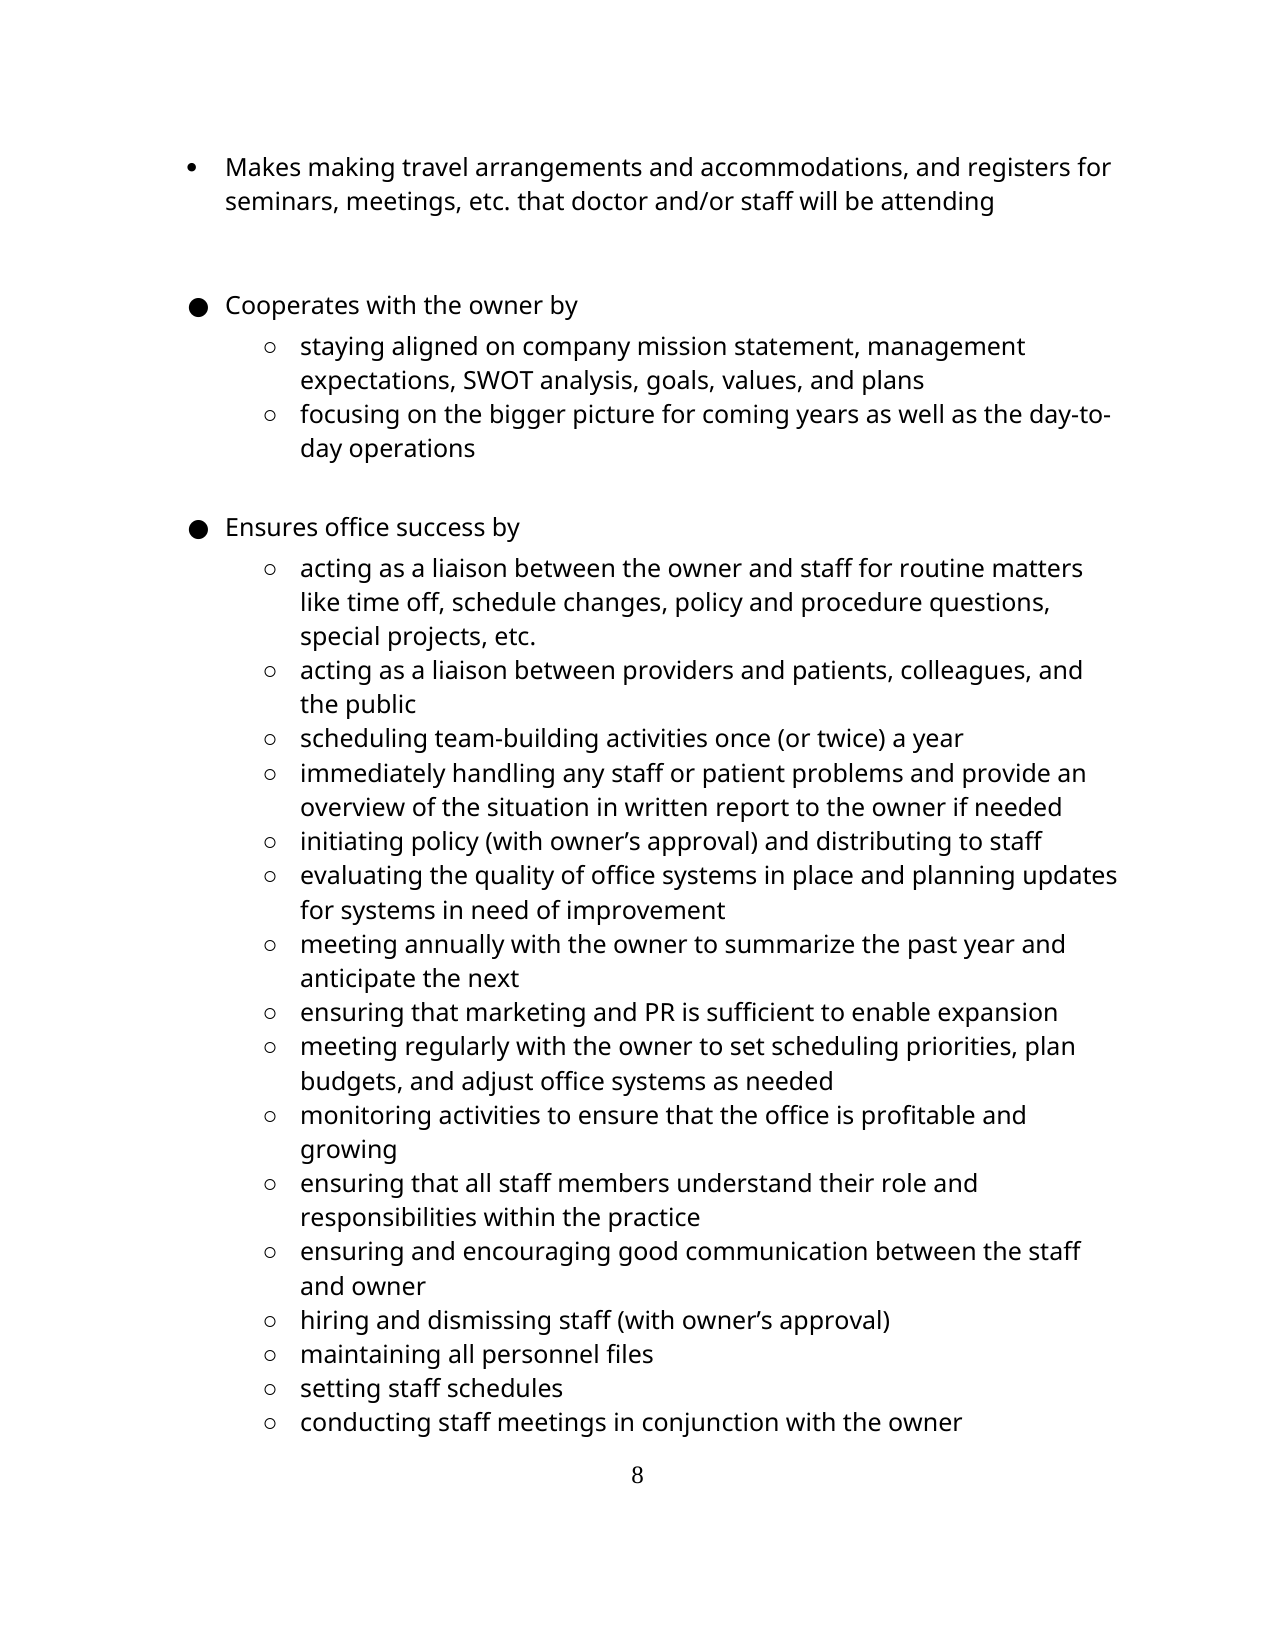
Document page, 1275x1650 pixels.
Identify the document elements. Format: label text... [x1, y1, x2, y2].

list immediately handling any staff or patient problems and provide an overview of the situation in written report to the owner if needed [262, 755, 1125, 824]
list meeting annually with the owner to summarize the past year and anticipate the next [262, 926, 1125, 995]
list maintaining all personnel files [262, 1337, 1125, 1371]
list Makes making travel arrangements and accommodations, and registers for seminars, meetings, etc. that doctor and/or staff will be attending [187, 150, 1125, 218]
list evaluating the quality of office systems in place and planning updates for systems in need of improvement [262, 858, 1125, 926]
list acting as a liaison between the owner and staff for routine matters like time off, schedule changes, policy and procedure questions, special projects, etc. [262, 550, 1125, 653]
list Cooperates with the owner by [187, 277, 1125, 328]
list setting staff schedules [262, 1371, 1125, 1405]
list scheduling team-building activities once (or twice) a year [262, 721, 1125, 755]
list initiating policy (with owner’s approval) and distributing to staff [262, 824, 1125, 858]
list staying aligned on company mission statement, management expectations, SWOT analysis, goals, values, and plans [262, 328, 1125, 397]
list Ensures office success by [187, 499, 1125, 550]
list monitoring activities to ensure that the office is profitable and growing [262, 1097, 1125, 1166]
list hiring and dismissing staff (with owner’s approval) [262, 1302, 1125, 1337]
list meeting regularly with the owner to set scheduling priorities, plan budgets, and adjust office systems as needed [262, 1029, 1125, 1097]
list acting as a liaison between providers and patients, colleagues, and the public [262, 653, 1125, 721]
list ensuring that marketing and PR is sufficient to enable expansion [262, 995, 1125, 1029]
list ensuring and encouraging good communication between the staff and owner [262, 1234, 1125, 1302]
list ensuring that all staff members understand their role and responsibilities within the practice [262, 1166, 1125, 1234]
list conducting staff meetings in conjunction with the owner [262, 1405, 1125, 1439]
list focusing on the bigger picture for coming years as well as the day-to-day operations [262, 397, 1125, 465]
